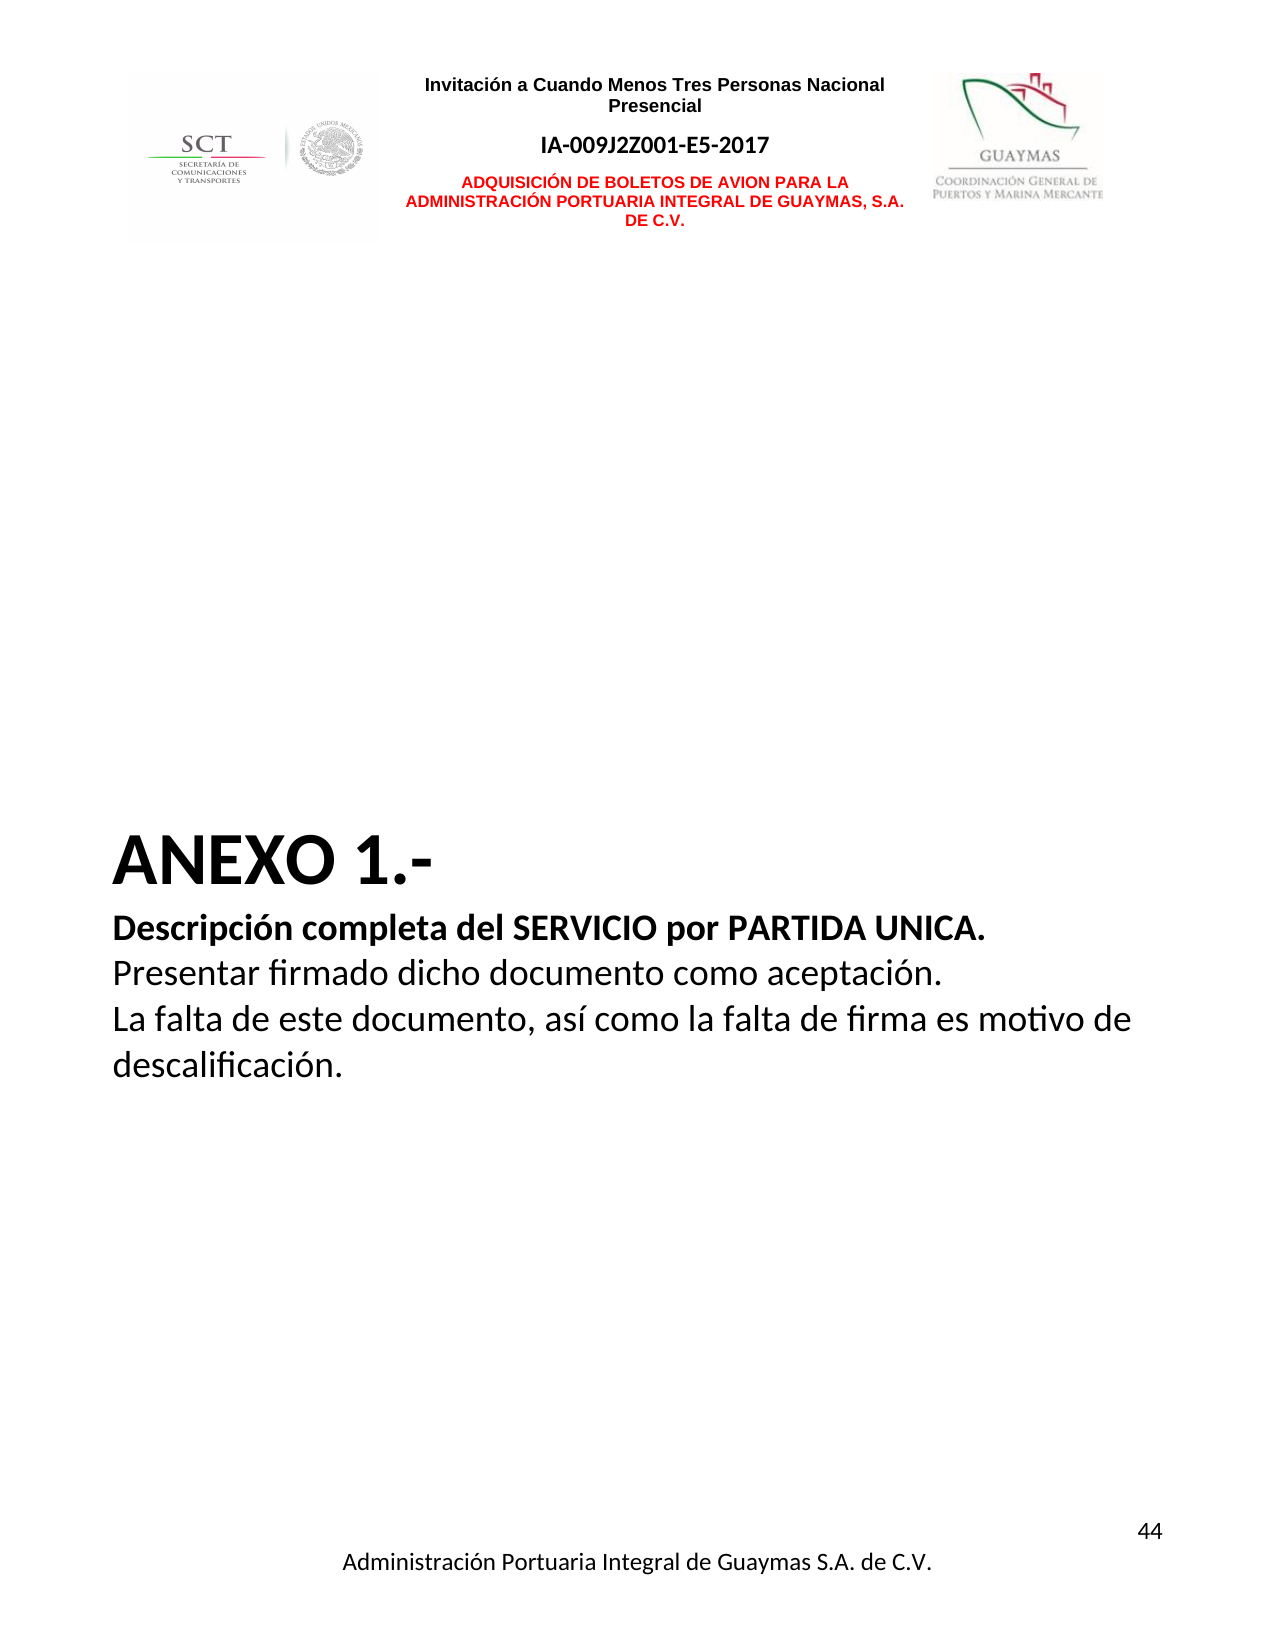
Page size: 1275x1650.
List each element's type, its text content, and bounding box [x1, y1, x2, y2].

text Presentar firmado dicho documento como aceptación. [112, 949, 1162, 995]
picture [932, 73, 1104, 201]
text Descripción completa del SERVICIO por PARTIDA UNICA. [112, 903, 1162, 949]
text ANEXO 1.- [112, 812, 1162, 903]
text La falta de este documento, así como la falta de firma es motivo de descalificación. [112, 995, 1162, 1087]
picture [126, 73, 379, 244]
